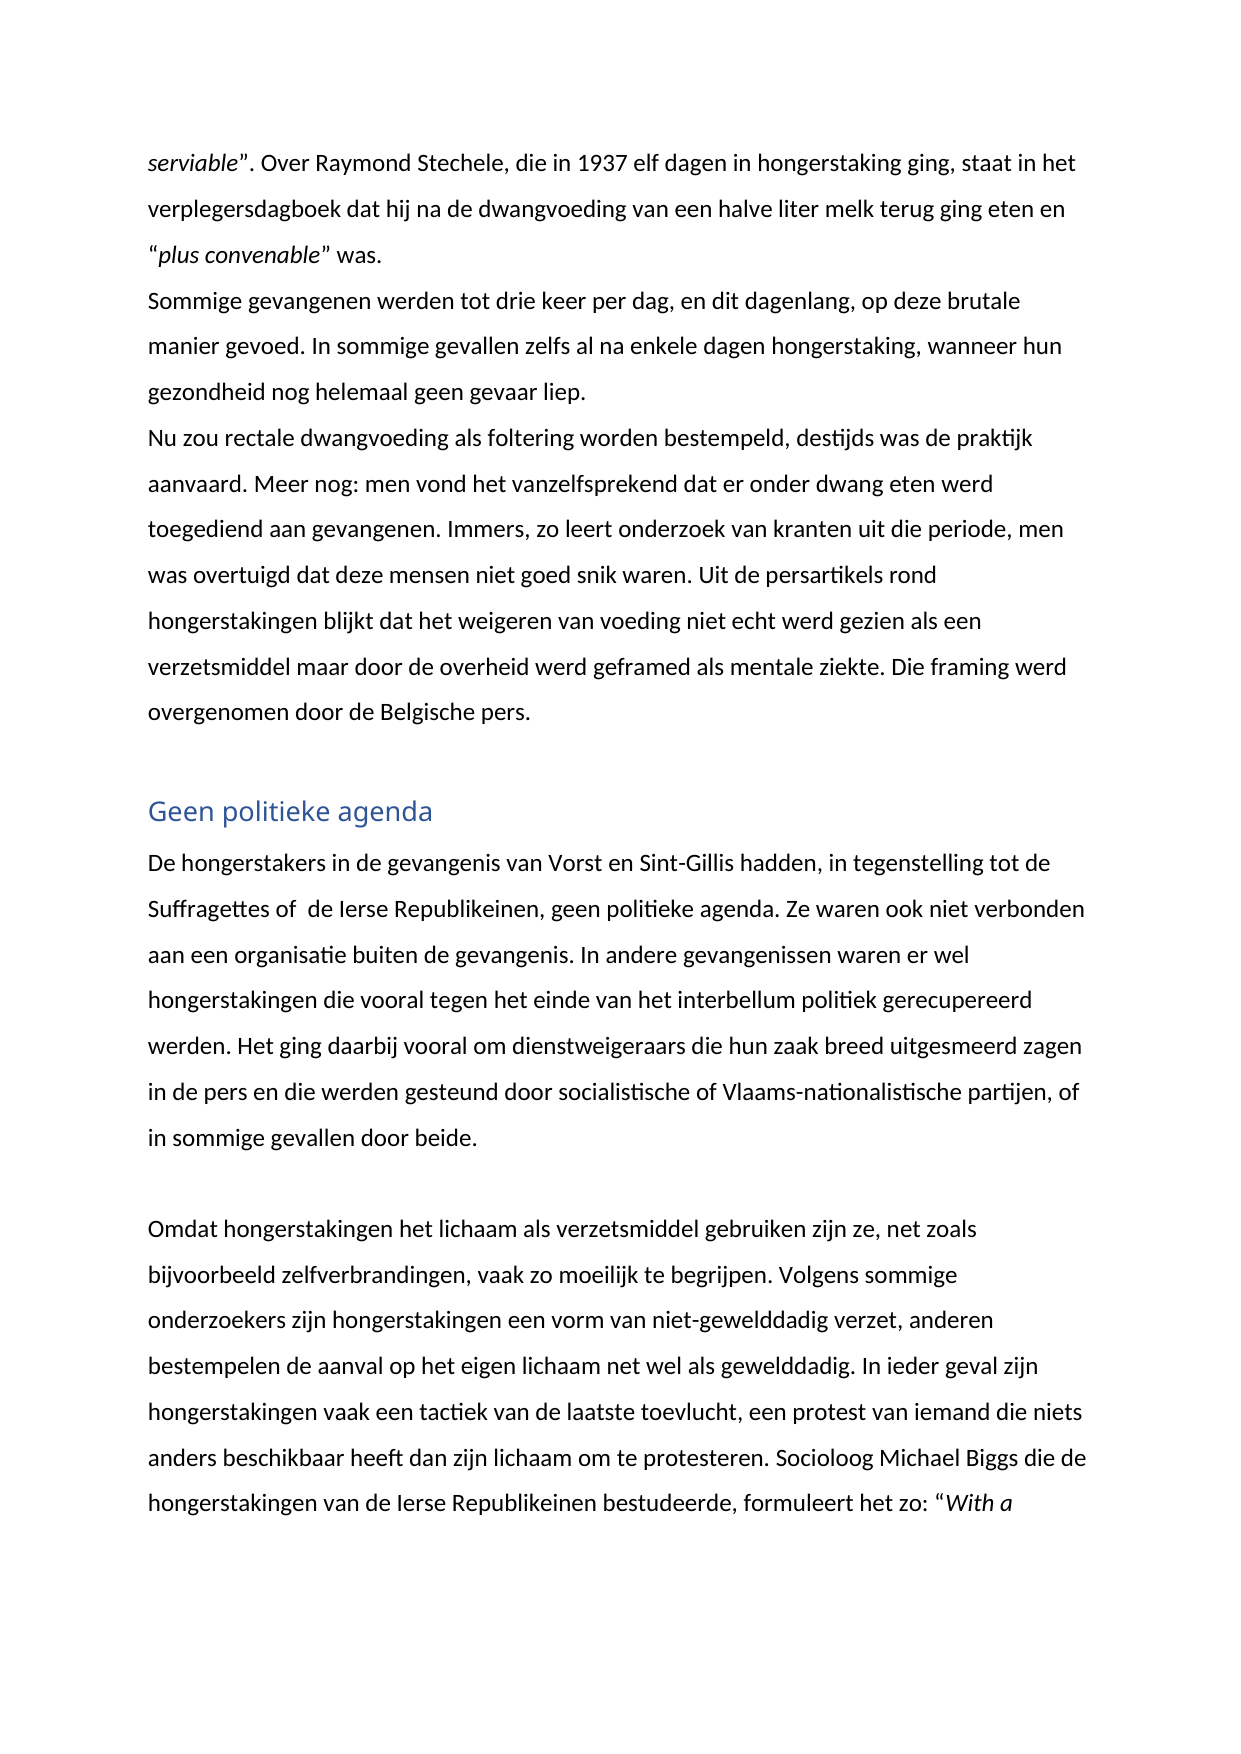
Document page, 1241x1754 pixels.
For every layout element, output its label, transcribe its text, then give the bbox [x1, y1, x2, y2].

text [148, 148, 1093, 269]
text Nu zou rectale dwangvoeding als foltering worden bestempeld, destijds was de praktijk aanvaard. Meer nog: men vond het vanzelfsprekend dat er onder dwang eten werd toegediend aan gevangenen. Immers, zo leert onderzoek van kranten uit die periode, men was overtuigd dat deze mensen niet goed snik waren. Uit de persartikels rond hongerstakingen blijkt dat het weigeren van voeding niet echt werd gezien als een verzetsmiddel maar door de overheid werd geframed als mentale ziekte. Die framing werd overgenomen door de Belgische pers. [148, 422, 1093, 727]
text Sommige gevangenen werden tot drie keer per dag, en dit dagenlang, op deze brutale manier gevoed. In sommige gevallen zelfs al na enkele dagen hongerstaking, wanneer hun gezondheid nog helemaal geen gevaar liep. [148, 285, 1093, 407]
text De hongerstakers in de gevangenis van Vorst en Sint-Gillis hadden, in tegenstelling tot de Suffragettes of de Ierse Republikeinen, geen politieke agenda. Ze waren ook niet verbonden aan een organisatie buiten de gevangenis. In andere gevangenissen waren er wel hongerstakingen die vooral tegen het einde van het interbellum politiek gerecupereerd werden. Het ging daarbij vooral om dienstweigeraars die hun zaak breed uitgesmeerd zagen in de pers en die werden gesteund door socialistische of Vlaams-nationalistische partijen, of in sommige gevallen door beide. [148, 847, 1093, 1152]
subtitle Geen politieke agenda [148, 792, 1093, 829]
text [148, 1213, 1093, 1518]
